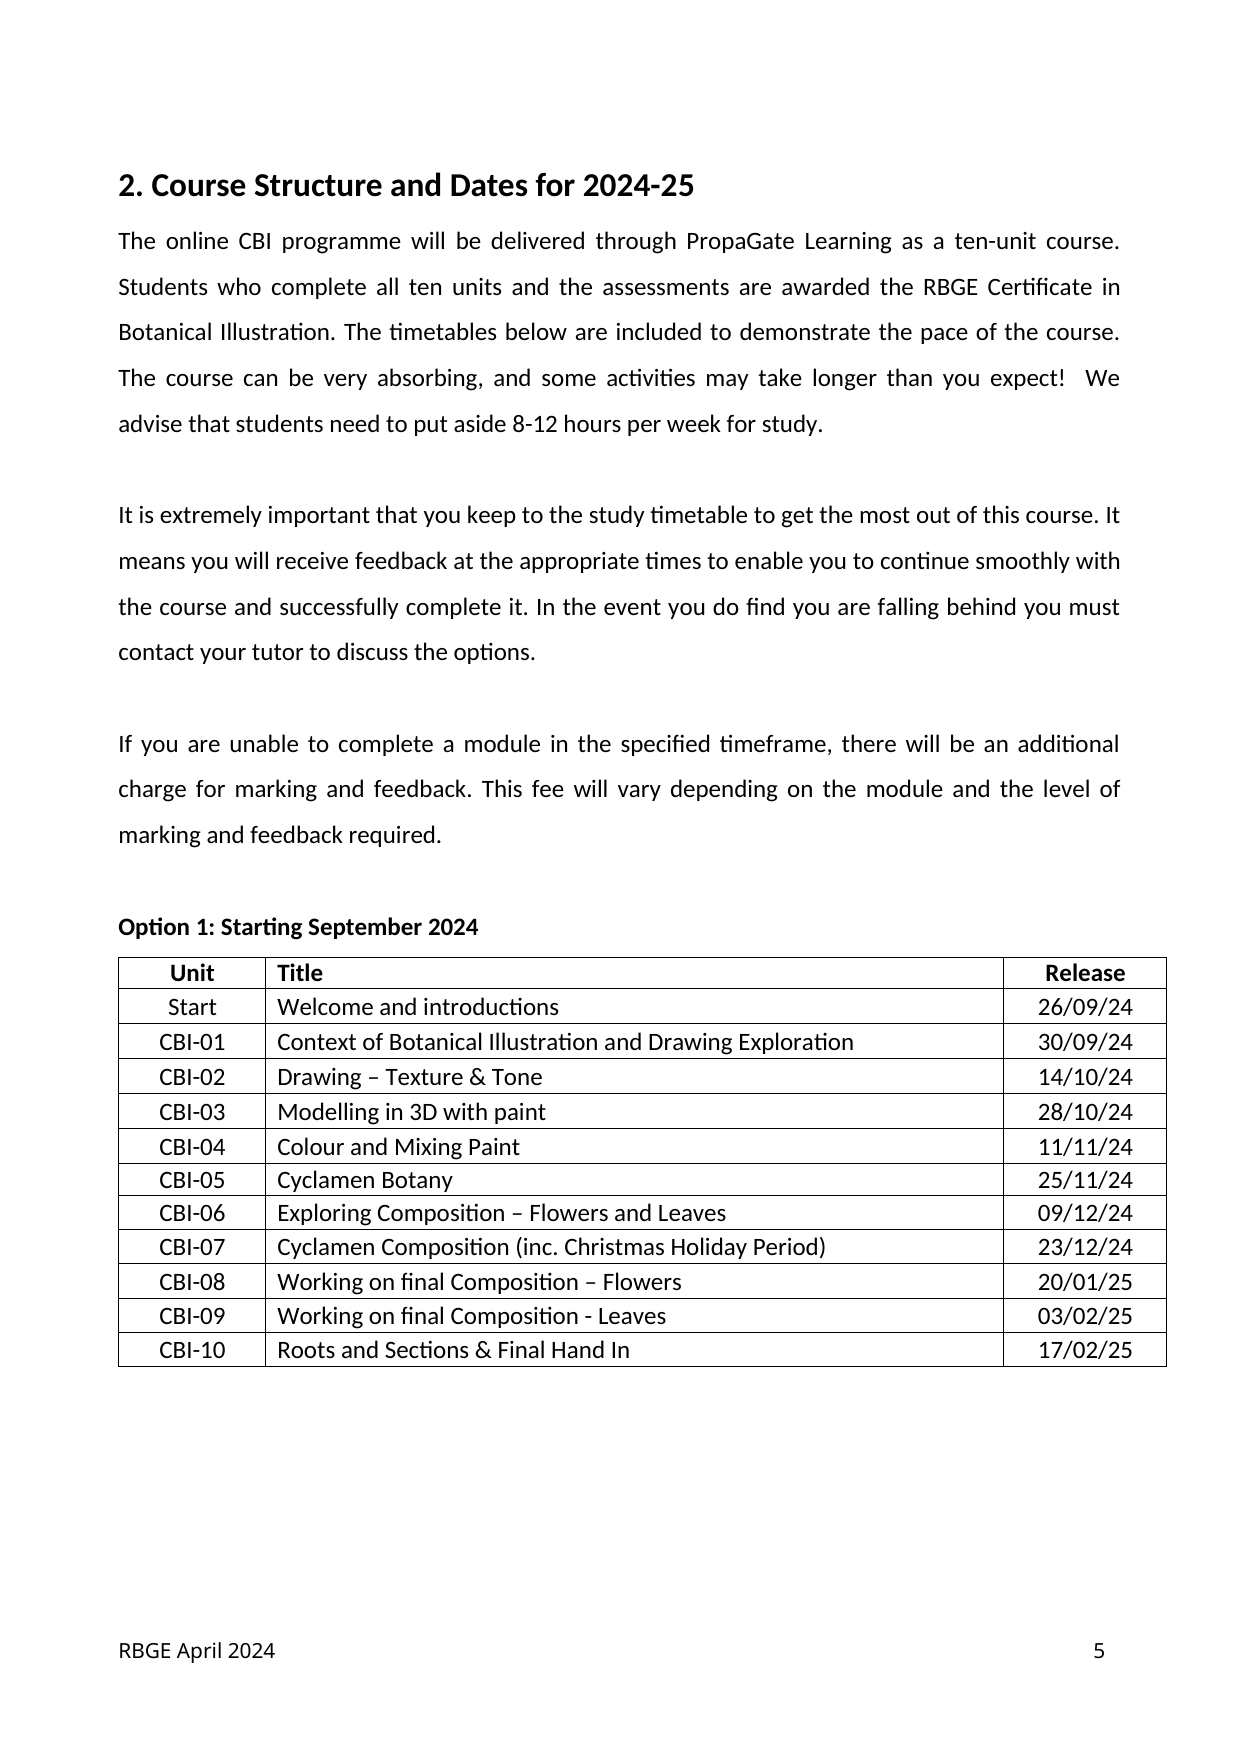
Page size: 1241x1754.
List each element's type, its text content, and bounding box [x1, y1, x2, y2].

table_cell 28/10/24 [1004, 1094, 1166, 1128]
table_cell Welcome and introductions [266, 989, 1003, 1023]
table_cell CBI-07 [119, 1230, 265, 1263]
subtitle 2. Course Structure and Dates for 2024-25 [118, 164, 1122, 204]
table_header Unit [119, 958, 265, 988]
table_cell 03/02/25 [1004, 1299, 1166, 1332]
table_cell Exploring Composition – Flowers and Leaves [266, 1196, 1003, 1229]
table_header Release [1004, 958, 1166, 988]
table_cell CBI-04 [119, 1129, 265, 1163]
table_cell CBI-02 [119, 1059, 265, 1093]
table_cell CBI-10 [119, 1333, 265, 1366]
table_header Title [266, 958, 1003, 988]
table_cell CBI-05 [119, 1164, 265, 1195]
table_cell 25/11/24 [1004, 1164, 1166, 1195]
table_cell Roots and Sections & Final Hand In [266, 1333, 1003, 1366]
table_cell CBI-06 [119, 1196, 265, 1229]
table_cell 09/12/24 [1004, 1196, 1166, 1229]
table_cell 20/01/25 [1004, 1264, 1166, 1297]
table_cell 30/09/24 [1004, 1024, 1166, 1058]
table_cell 17/02/25 [1004, 1333, 1166, 1366]
table_cell Cyclamen Botany [266, 1164, 1003, 1195]
text Option 1: Starting September 2024 [118, 911, 1122, 941]
table_cell 23/12/24 [1004, 1230, 1166, 1263]
table_cell Context of Botanical Illustration and Drawing Exploration [266, 1024, 1003, 1058]
table_cell CBI-01 [119, 1024, 265, 1058]
text It is extremely important that you keep to the study timetable to get the most out of this course. It means you will receive feedback at the appropriate times to enable you to continue smoothly with the course and successfully complete it. In the event you do find you are falling behind you must contact your tutor to discuss the options. [118, 499, 1122, 667]
text The online CBI programme will be delivered through PropaGate Learning as a ten-unit course. Students who complete all ten units and the assessments are awarded the RBGE Certificate in Botanical Illustration. The timetables below are included to demonstrate the pace of the course. The course can be very absorbing, and some activities may take longer than you expect! We advise that students need to put aside 8-12 hours per week for study. [118, 225, 1122, 438]
table_cell Cyclamen Composition (inc. Christmas Holiday Period) [266, 1230, 1003, 1263]
table_cell Drawing – Texture & Tone [266, 1059, 1003, 1093]
table_cell CBI-03 [119, 1094, 265, 1128]
table_cell Colour and Mixing Paint [266, 1129, 1003, 1163]
table_cell Working on final Composition – Flowers [266, 1264, 1003, 1297]
table_cell 11/11/24 [1004, 1129, 1166, 1163]
table_cell 14/10/24 [1004, 1059, 1166, 1093]
text If you are unable to complete a module in the specified timeframe, there will be an additional charge for marking and feedback. This fee will vary depending on the module and the level of marking and feedback required. [118, 728, 1122, 850]
table_cell 26/09/24 [1004, 989, 1166, 1023]
table_cell CBI-08 [119, 1264, 265, 1297]
table_cell CBI-09 [119, 1299, 265, 1332]
table_cell Start [119, 989, 265, 1023]
table_cell Modelling in 3D with paint [266, 1094, 1003, 1128]
table_cell Working on final Composition - Leaves [266, 1299, 1003, 1332]
